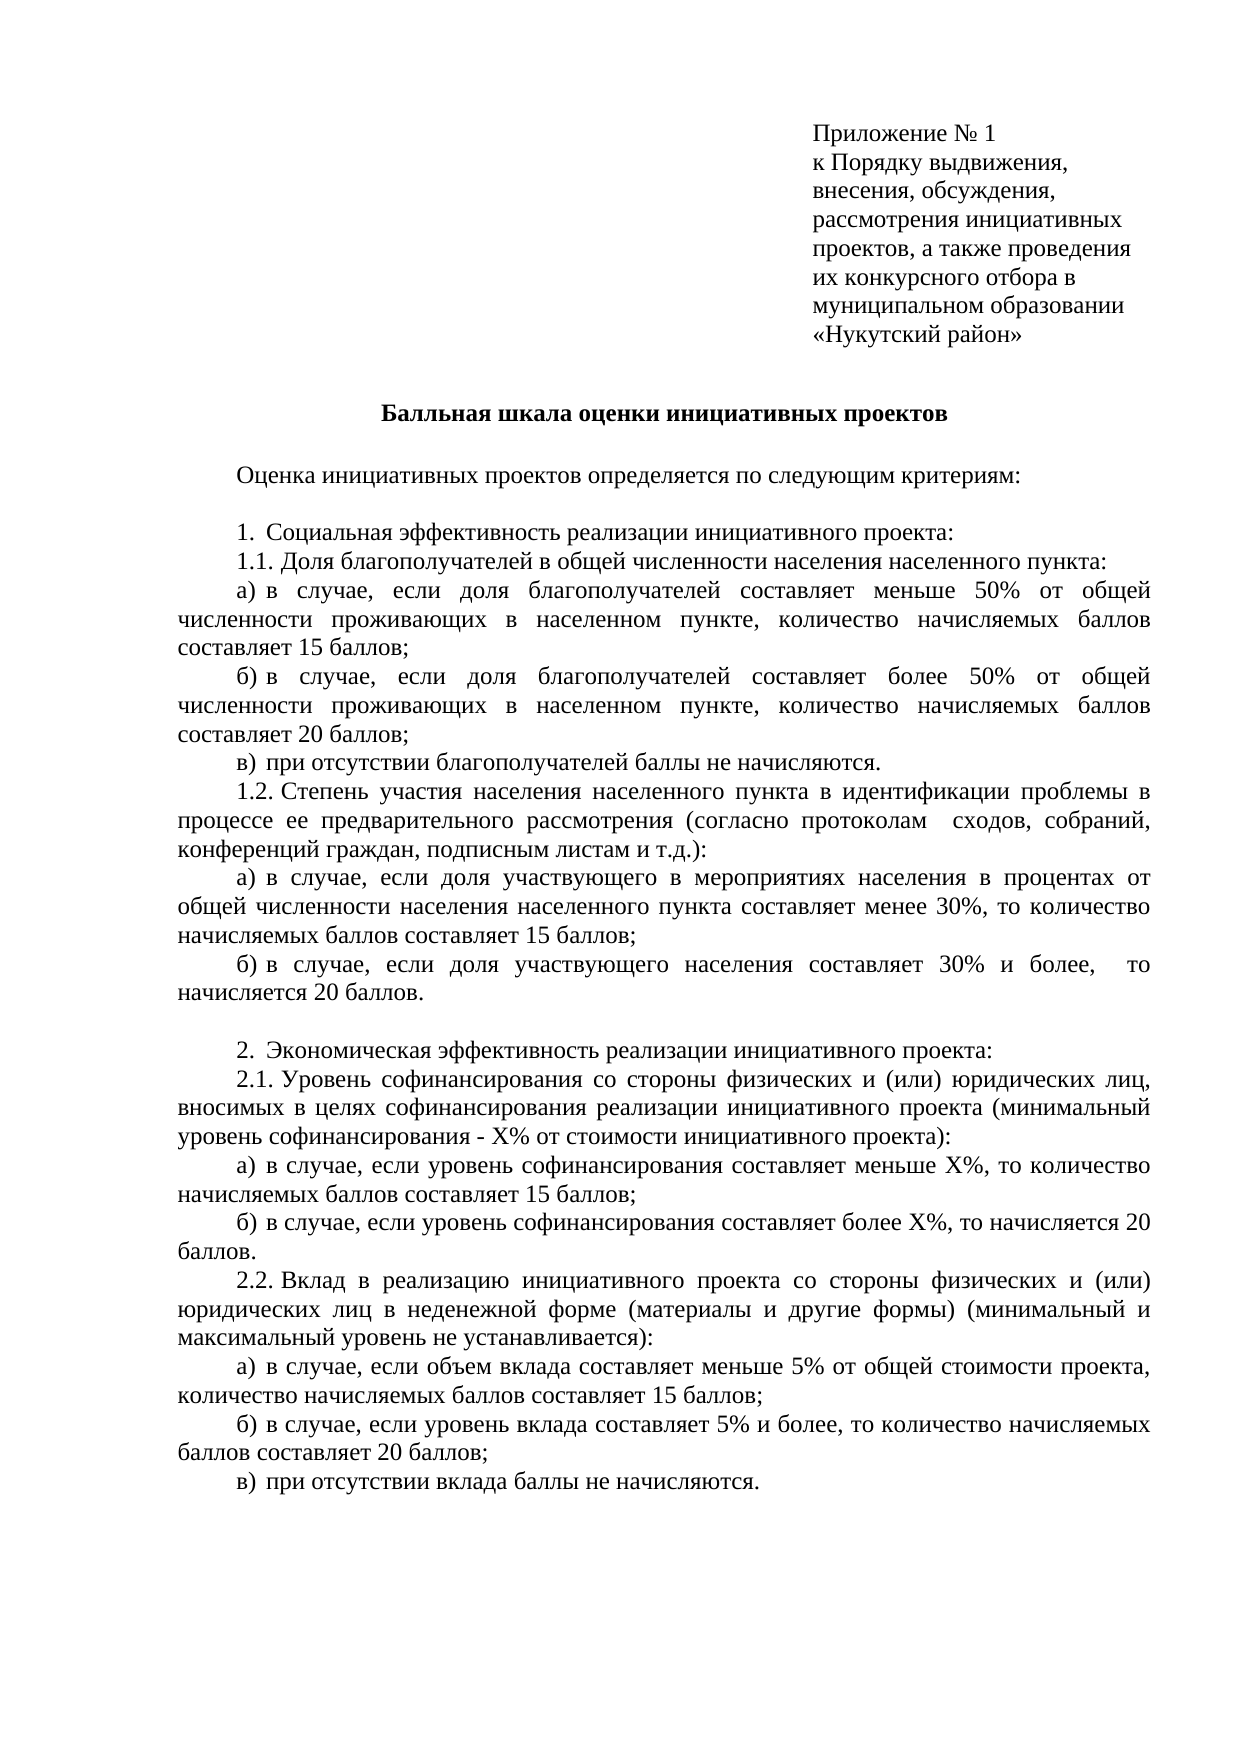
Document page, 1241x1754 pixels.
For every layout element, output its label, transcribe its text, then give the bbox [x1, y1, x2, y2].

list Оценка инициативных проектов определяется по следующим критериям: [177, 460, 1152, 489]
list в случае, если доля благополучателей составляет более 50% от общей численности проживающих в населенном пункте, количество начисляемых баллов составляет 20 баллов; [177, 661, 1152, 747]
list при отсутствии вклада баллы не начисляются. [177, 1466, 1152, 1495]
list в случае, если уровень софинансирования составляет более Х%, то начисляется 20 баллов. [177, 1207, 1152, 1265]
list Вклад в реализацию инициативного проекта со стороны физических и (или) юридических лиц в неденежной форме (материалы и другие формы) (минимальный и максимальный уровень не устанавливается): [177, 1265, 1152, 1351]
subtitle Балльная шкала оценки инициативных проектов [177, 398, 1152, 427]
list Приложение № 1 к Порядку выдвижения, внесения, обсуждения, рассмотрения инициативных проектов, а также проведения их конкурсного отбора в муниципальном образовании «Нукутский район» [812, 118, 1152, 348]
list в случае, если уровень софинансирования составляет меньше Х%, то количество начисляемых баллов составляет 15 баллов; [177, 1150, 1152, 1207]
list в случае, если доля участвующего в мероприятиях населения в процентах от общей численности населения населенного пункта составляет менее 30%, то количество начисляемых баллов составляет 15 баллов; [177, 862, 1152, 949]
list в случае, если доля участвующего населения составляет 30% и более, то начисляется 20 баллов. [177, 949, 1152, 1006]
list в случае, если объем вклада составляет меньше 5% от общей стоимости проекта, количество начисляемых баллов составляет 15 баллов; [177, 1351, 1152, 1409]
list Степень участия населения населенного пункта в идентификации проблемы в процессе ее предварительного рассмотрения (согласно протоколам сходов, собраний, конференций граждан, подписным листам и т.д.): [177, 776, 1152, 862]
list при отсутствии благополучателей баллы не начисляются. [177, 747, 1152, 776]
list Экономическая эффективность реализации инициативного проекта: [177, 1035, 1152, 1064]
list Социальная эффективность реализации инициативного проекта: [177, 517, 1152, 546]
list в случае, если уровень вклада составляет 5% и более, то количество начисляемых баллов составляет 20 баллов; [177, 1409, 1152, 1466]
list Уровень софинансирования со стороны физических и (или) юридических лиц, вносимых в целях софинансирования реализации инициативного проекта (минимальный уровень софинансирования - Х% от стоимости инициативного проекта): [177, 1064, 1152, 1150]
list в случае, если доля благополучателей составляет меньше 50% от общей численности проживающих в населенном пункте, количество начисляемых баллов составляет 15 баллов; [177, 575, 1152, 661]
list Доля благополучателей в общей численности населения населенного пункта: [177, 546, 1152, 575]
